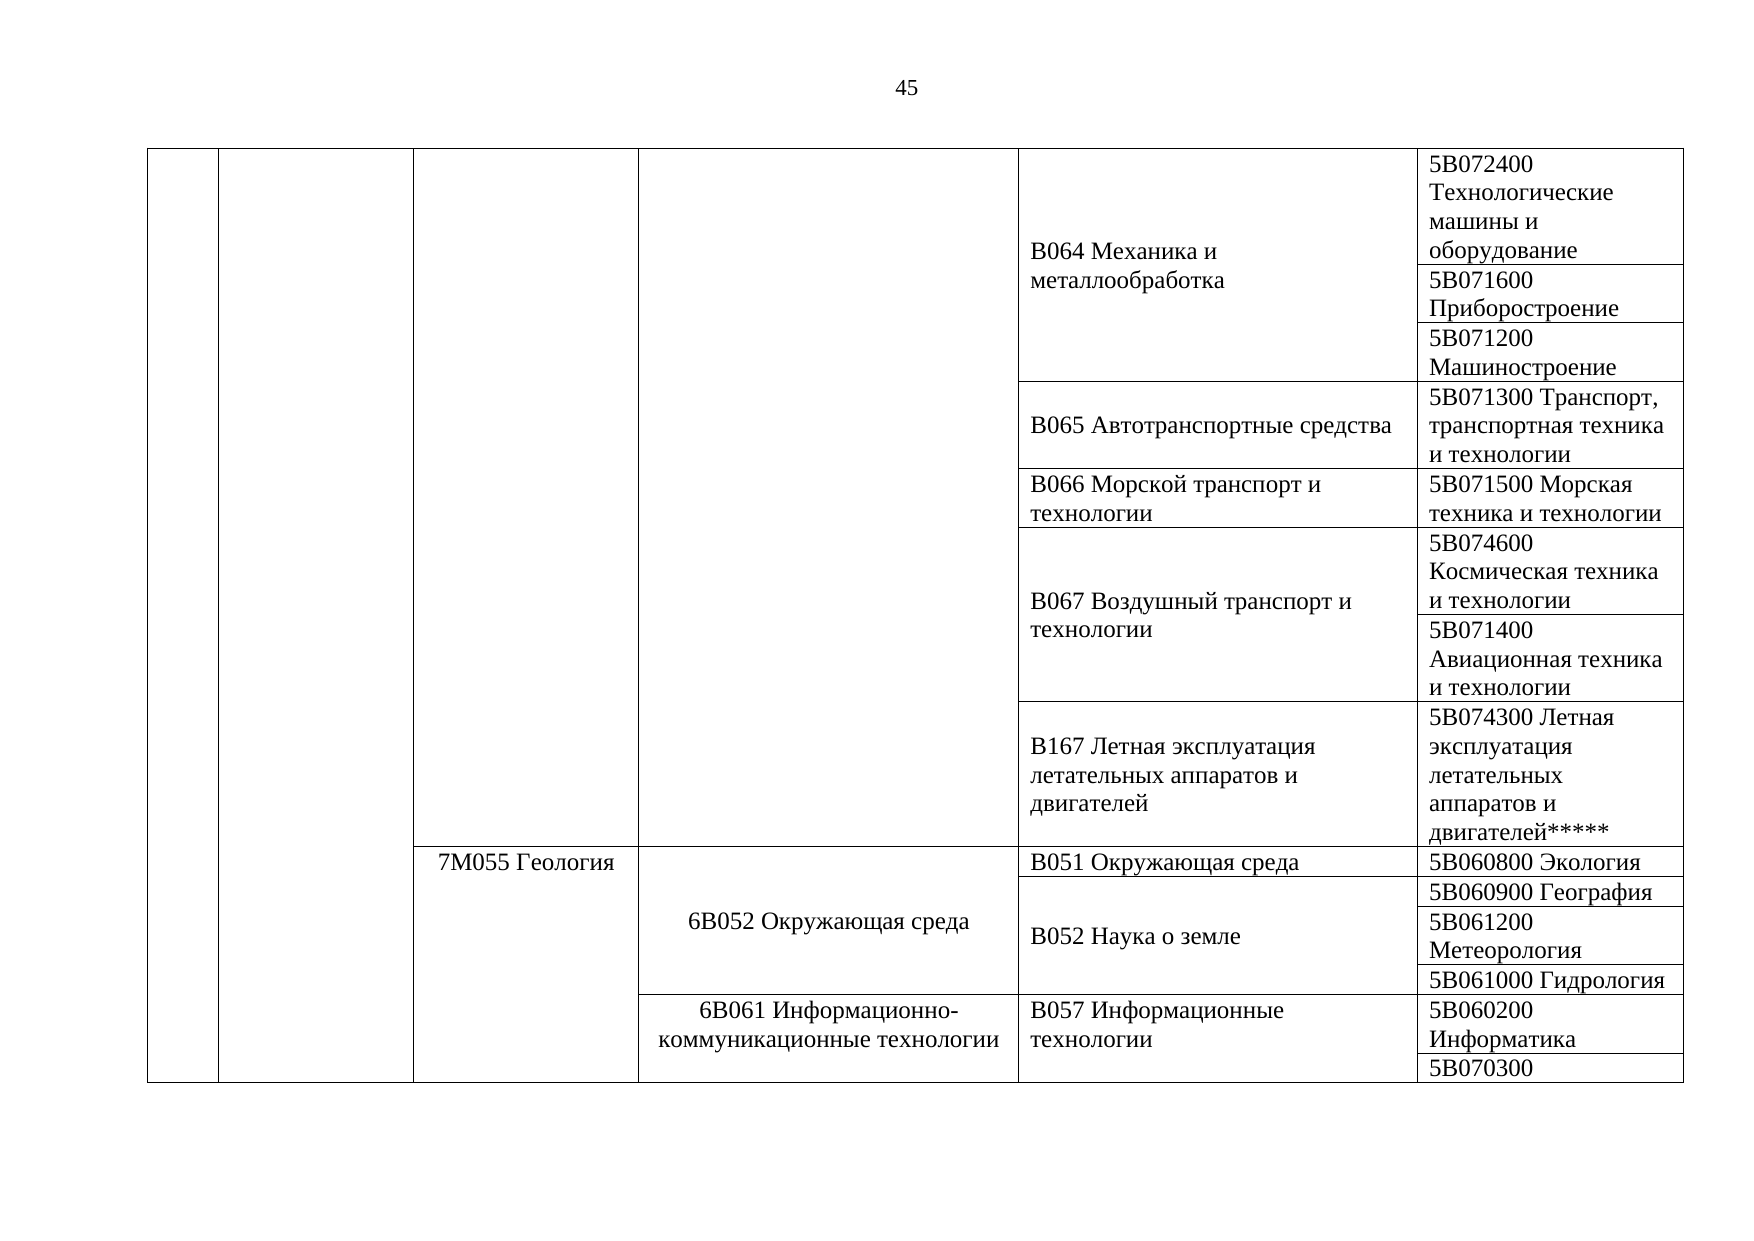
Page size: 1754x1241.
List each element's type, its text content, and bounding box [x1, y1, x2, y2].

table_cell 5В061200 Метеорология [1418, 907, 1683, 964]
table_cell 6B052 Окружающая среда [639, 847, 1018, 994]
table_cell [1418, 1054, 1683, 1082]
table_cell В051 Окружающая среда [1019, 847, 1417, 876]
table_cell В052 Наука о земле [1019, 877, 1417, 994]
table_cell В065 Автотранспортные средства [1019, 382, 1417, 468]
table_cell 5В072400 Технологические машины и оборудование [1418, 149, 1683, 264]
table_cell 5В071300 Транспорт, транспортная техника и технологии [1418, 382, 1683, 468]
table_cell 5B074300 Летная эксплуатация летательных аппаратов и двигателей***** [1418, 702, 1683, 846]
table_cell В067 Воздушный транспорт и технологии [1019, 528, 1417, 701]
table_cell 5В071400 Авиационная техника и технологии [1418, 615, 1683, 701]
table_cell 5В060200 Информатика [1418, 995, 1683, 1052]
table_cell В057 Информационные технологии [1019, 995, 1417, 1082]
table_cell 5В060900 География [1418, 877, 1683, 906]
table_cell 5В071200 Машиностроение [1418, 323, 1683, 381]
table_cell В066 Морской транспорт и технологии [1019, 469, 1417, 527]
table_cell 5В060800 Экология [1418, 847, 1683, 876]
table_cell В064 Механика и металлообработка [1019, 149, 1417, 381]
table_cell В167 Летная эксплуатация летательных аппаратов и двигателей [1019, 702, 1417, 846]
table_cell 5B071500 Морская техника и технологии [1418, 469, 1683, 527]
table_cell 5В071600 Приборостроение [1418, 265, 1683, 322]
table_cell 6B061 Информационно-коммуникационные технологии [639, 995, 1018, 1082]
table_cell 7M055 Геология [414, 847, 638, 1082]
table_cell 5В061000 Гидрология [1418, 965, 1683, 994]
table_cell 5В074600 Космическая техника и технологии [1418, 528, 1683, 614]
